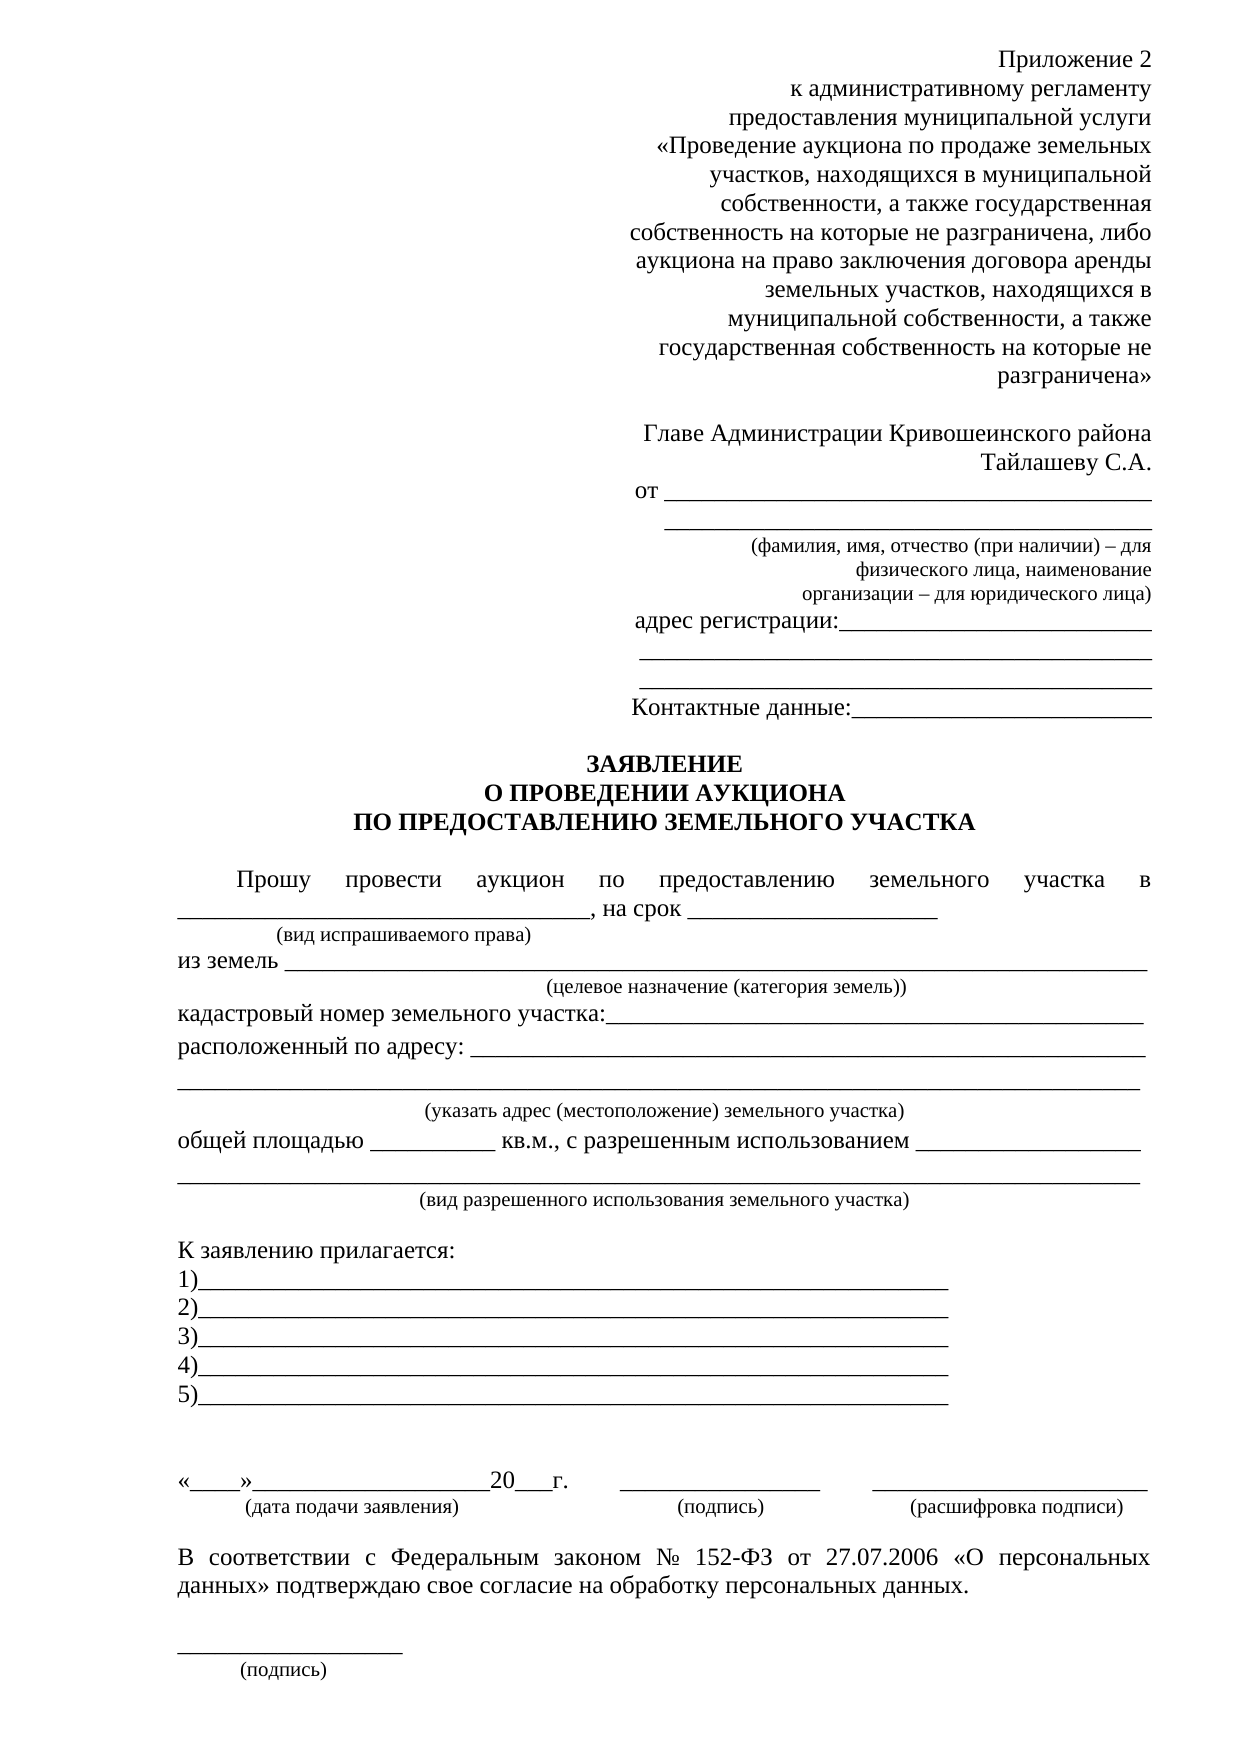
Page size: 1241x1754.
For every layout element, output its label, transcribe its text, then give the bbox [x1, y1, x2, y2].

text организации – для юридического лица) [177, 581, 1152, 605]
text «Проведение аукциона по продаже земельных участков, находящихся в муниципальной собственности, а также государственная собственность на которые не разграничена, либо аукциона на право заключения договора аренды земельных участков, находящихся в муниципальной собственности, а также государственная собственность на которые не разграничена» [620, 131, 1152, 389]
text из земель _____________________________________________________________________ [177, 946, 1152, 974]
text _________________________________________ [177, 663, 1152, 692]
text (целевое назначение (категория земель)) [177, 974, 1152, 998]
text _____________________________________________________________________________ [177, 1064, 1152, 1093]
text 1)____________________________________________________________ [177, 1264, 1152, 1292]
text _______________________________________ [177, 504, 1152, 533]
text О ПРОВЕДЕНИИ АУКЦИОНА [177, 778, 1152, 807]
text _________________________________________ [177, 634, 1152, 663]
text (указать адрес (местоположение) земельного участка) [177, 1097, 1152, 1122]
text ЗАЯВЛЕНИЕ [177, 749, 1152, 778]
text К заявлению прилагается: [177, 1235, 1152, 1264]
text расположенный по адресу: ______________________________________________________ [177, 1031, 1152, 1060]
text (вид разрешенного использования земельного участка) [177, 1187, 1152, 1211]
text (фамилия, имя, отчество (при наличии) – для физического лица, наименование [177, 533, 1152, 581]
text (вид испрашиваемого права) [177, 922, 1152, 946]
text 3)____________________________________________________________ [177, 1321, 1152, 1350]
text Тайлашеву С.А. [177, 447, 1152, 476]
text Главе Администрации Кривошеинского района [177, 418, 1152, 447]
text к административному регламенту [177, 73, 1152, 102]
text _____________________________________________________________________________ [177, 1158, 1152, 1187]
text (подпись) [177, 1657, 1152, 1681]
text «____»___________________20___г. ________________ ______________________ [177, 1465, 1152, 1494]
text от _______________________________________ [177, 476, 1152, 504]
text 4)____________________________________________________________ [177, 1350, 1152, 1379]
text 2)____________________________________________________________ [177, 1292, 1152, 1321]
text ПО ПРЕДОСТАВЛЕНИЮ ЗЕМЕЛЬНОГО УЧАСТКА [177, 807, 1152, 835]
text Прошу провести аукцион по предоставлению земельного участка в _________________________________, на срок ____________________ [177, 864, 1152, 922]
text Контактные данные:________________________ [177, 692, 1152, 720]
text __________________ [177, 1628, 1152, 1657]
text Приложение 2 [177, 44, 1152, 73]
text 5)____________________________________________________________ [177, 1379, 1152, 1407]
text кадастровый номер земельного участка:___________________________________________ [177, 998, 1152, 1027]
text адрес регистрации:_________________________ [177, 605, 1152, 634]
text общей площадью __________ кв.м., с разрешенным использованием __________________ [177, 1125, 1152, 1154]
text предоставления муниципальной услуги [177, 102, 1152, 131]
text (дата подачи заявления) (подпись) (расшифровка подписи) [177, 1494, 1152, 1518]
text В соответствии с Федеральным законом № 152-ФЗ от 27.07.2006 «О персональных данных» подтверждаю свое согласие на обработку персональных данных. [177, 1542, 1152, 1599]
